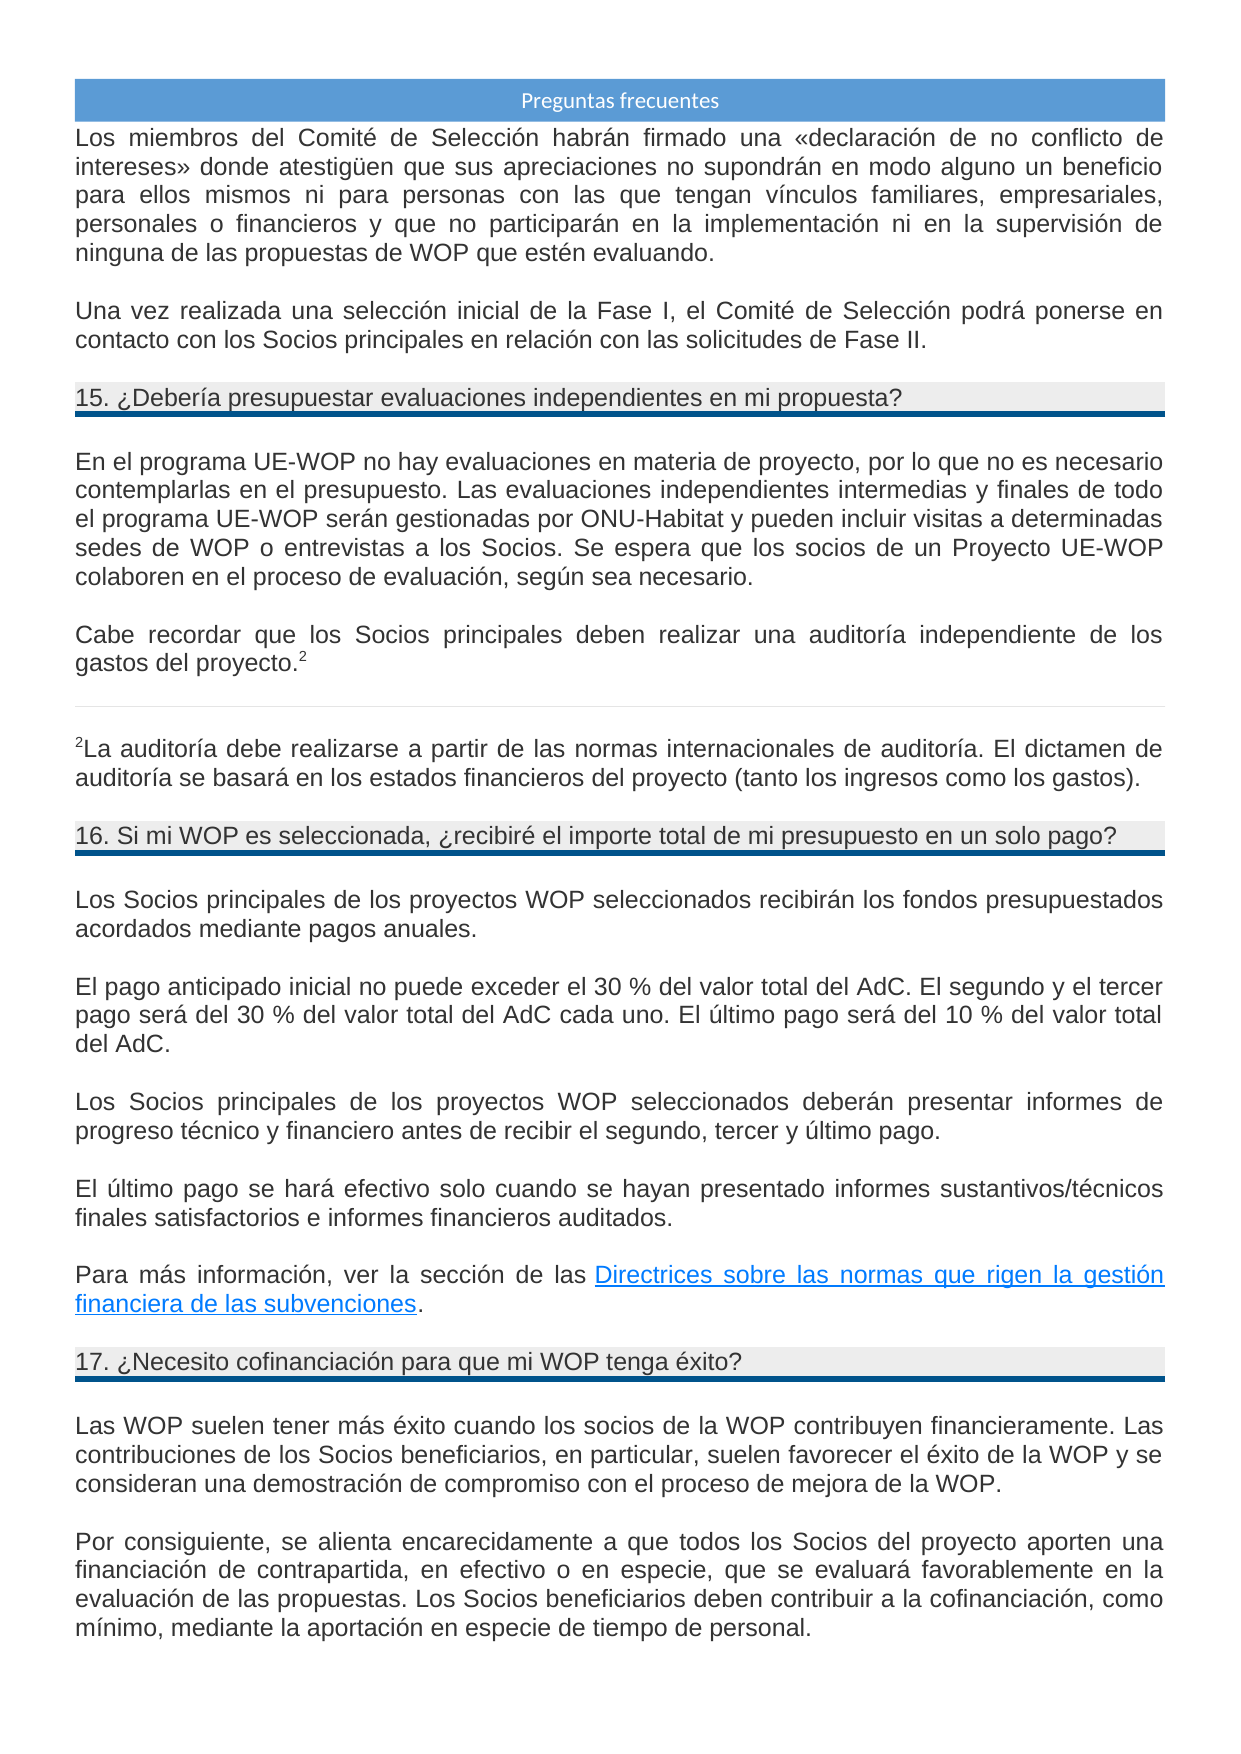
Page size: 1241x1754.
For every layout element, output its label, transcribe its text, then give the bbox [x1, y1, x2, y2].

text En el programa UE-WOP no hay evaluaciones en materia de proyecto, por lo que no es necesario contemplarlas en el presupuesto. Las evaluaciones independientes intermedias y finales de todo el programa UE-WOP serán gestionadas por ONU-Habitat y pueden incluir visitas a determinadas sedes de WOP o entrevistas a los Socios. Se espera que los socios de un Proyecto UE-WOP colaboren en el proceso de evaluación, según sea necesario. [75, 447, 1165, 590]
text Cabe recordar que los Socios principales deben realizar una auditoría independiente de los gastos del proyecto.2 [75, 619, 1165, 677]
text Por consiguiente, se alienta encarecidamente a que todos los Socios del proyecto aporten una financiación de contrapartida, en efectivo o en especie, que se evaluará favorablemente en la evaluación de las propuestas. Los Socios beneficiarios deben contribuir a la cofinanciación, como mínimo, mediante la aportación en especie de tiempo de personal. [75, 1527, 1165, 1642]
text 2La auditoría debe realizarse a partir de las normas internacionales de auditoría. El dictamen de auditoría se basará en los estados financieros del proyecto (tanto los ingresos como los gastos). [75, 734, 1165, 792]
text Las WOP suelen tener más éxito cuando los socios de la WOP contribuyen financieramente. Las contribuciones de los Socios beneficiarios, en particular, suelen favorecer el éxito de la WOP y se consideran una demostración de compromiso con el proceso de mejora de la WOP. [75, 1411, 1165, 1498]
text 17. ¿Necesito cofinanciación para que mi WOP tenga éxito? [75, 1347, 1165, 1376]
text El último pago se hará efectivo solo cuando se hayan presentado informes sustantivos/técnicos finales satisfactorios e informes financieros auditados. [75, 1174, 1165, 1231]
text Una vez realizada una selección inicial de la Fase I, el Comité de Selección podrá ponerse en contacto con los Socios principales en relación con las solicitudes de Fase II. [75, 296, 1165, 353]
text Los Socios principales de los proyectos WOP seleccionados recibirán los fondos presupuestados acordados mediante pagos anuales. [75, 885, 1165, 943]
text 15. ¿Debería presupuestar evaluaciones independientes en mi propuesta? [75, 382, 1165, 411]
text El pago anticipado inicial no puede exceder el 30 % del valor total del AdC. El segundo y el tercer pago será del 30 % del valor total del AdC cada uno. El último pago será del 10 % del valor total del AdC. [75, 972, 1165, 1058]
text Para más información, ver la sección de las Directrices sobre las normas que rigen la gestión financiera de las subvenciones. [75, 1261, 1165, 1318]
text Los miembros del Comité de Selección habrán firmado una «declaración de no conflicto de intereses» donde atestigüen que sus apreciaciones no supondrán en modo alguno un beneficio para ellos mismos ni para personas con las que tengan vínculos familiares, empresariales, personales o financieros y que no participarán en la implementación ni en la supervisión de ninguna de las propuestas de WOP que estén evaluando. [75, 122, 1165, 267]
text 16. Si mi WOP es seleccionada, ¿recibiré el importe total de mi presupuesto en un solo pago? [75, 821, 1165, 850]
text Los Socios principales de los proyectos WOP seleccionados deberán presentar informes de progreso técnico y financiero antes de recibir el segundo, tercer y último pago. [75, 1087, 1165, 1145]
